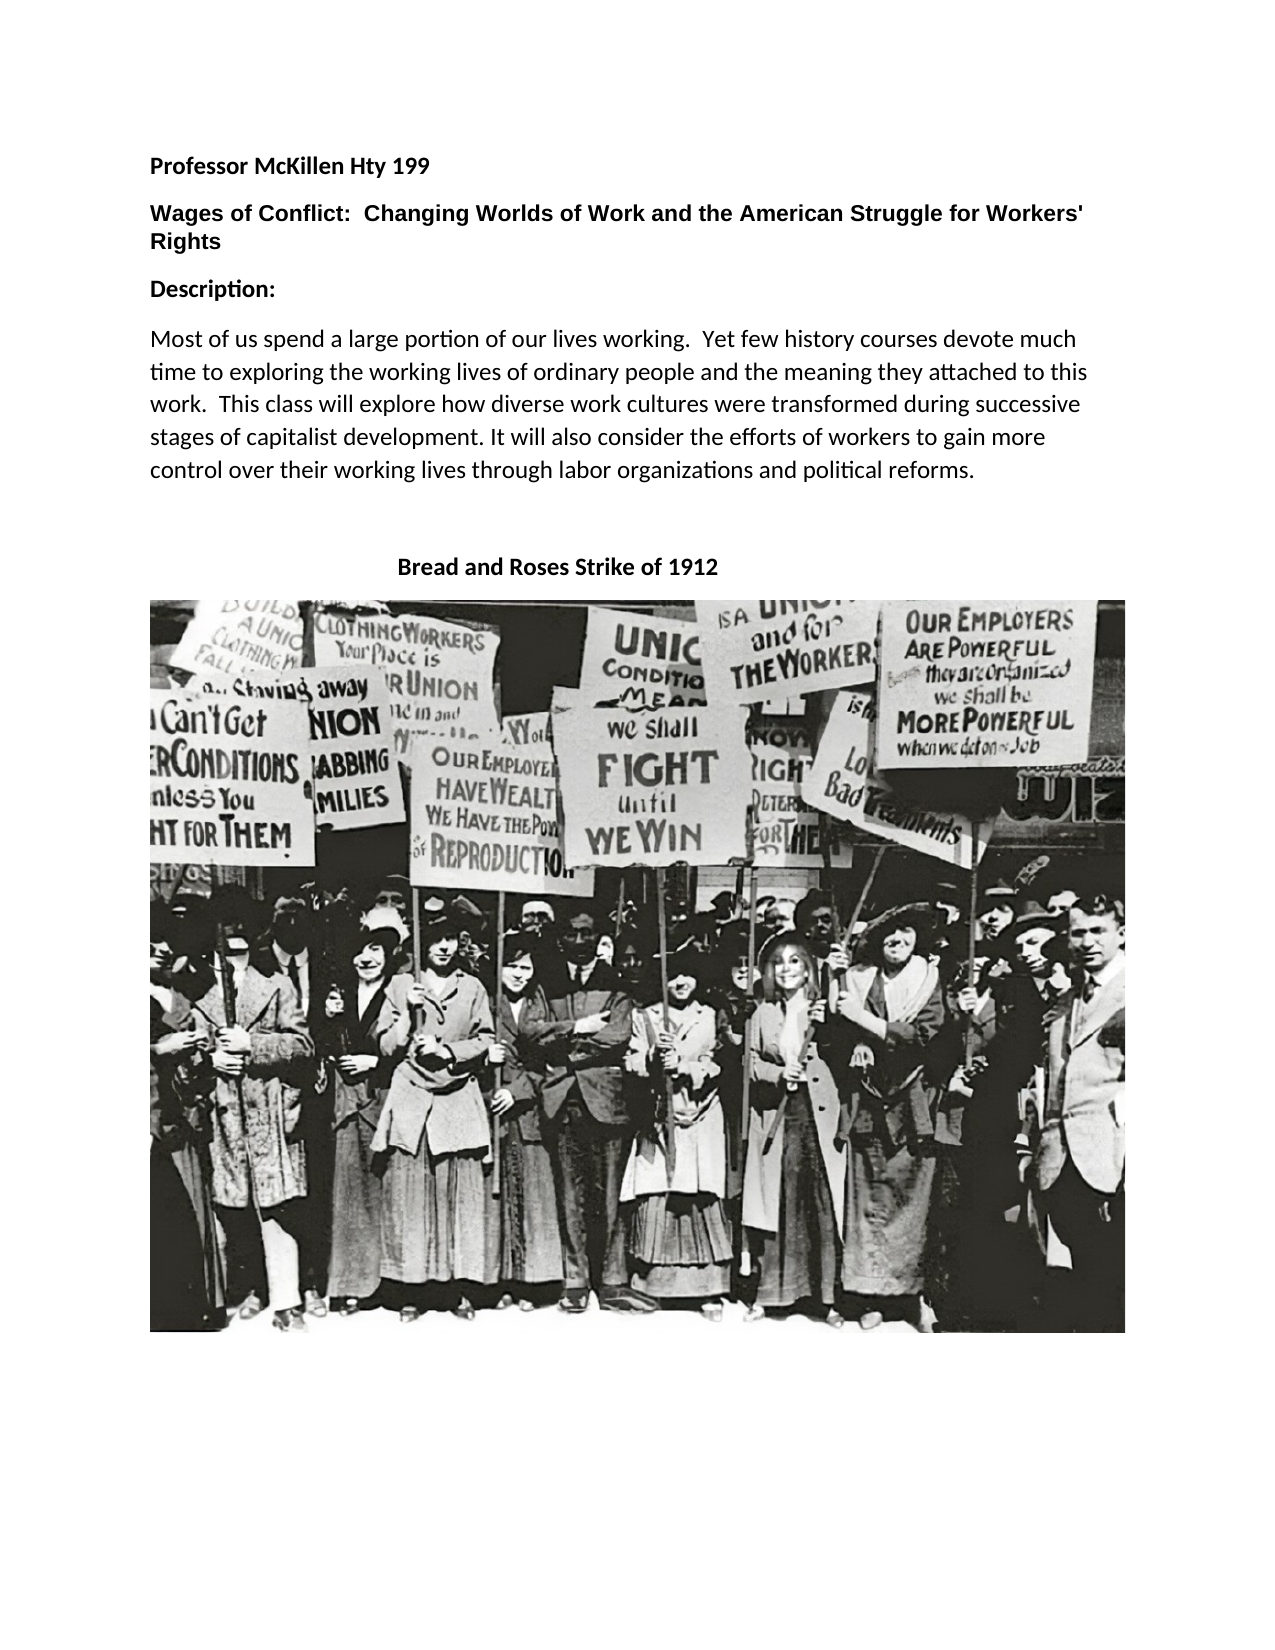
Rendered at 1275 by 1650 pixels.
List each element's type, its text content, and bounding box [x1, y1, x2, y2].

text Bread and Roses Strike of 1912 [300, 551, 1125, 581]
picture [150, 600, 1125, 1333]
text Description: [150, 273, 1125, 304]
text Wages of Conflict: Changing Worlds of Work and the American Struggle for Workers' Rights [150, 199, 1125, 254]
text Most of us spend a large portion of our lives working. Yet few history courses devote much time to exploring the working lives of ordinary people and the meaning they attached to this work. This class will explore how diverse work cultures were transformed during successive stages of capitalist development. It will also consider the efforts of workers to gain more control over their working lives through labor organizations and political reforms. [150, 323, 1125, 485]
text Professor McKillen Hty 199 [150, 150, 1125, 181]
